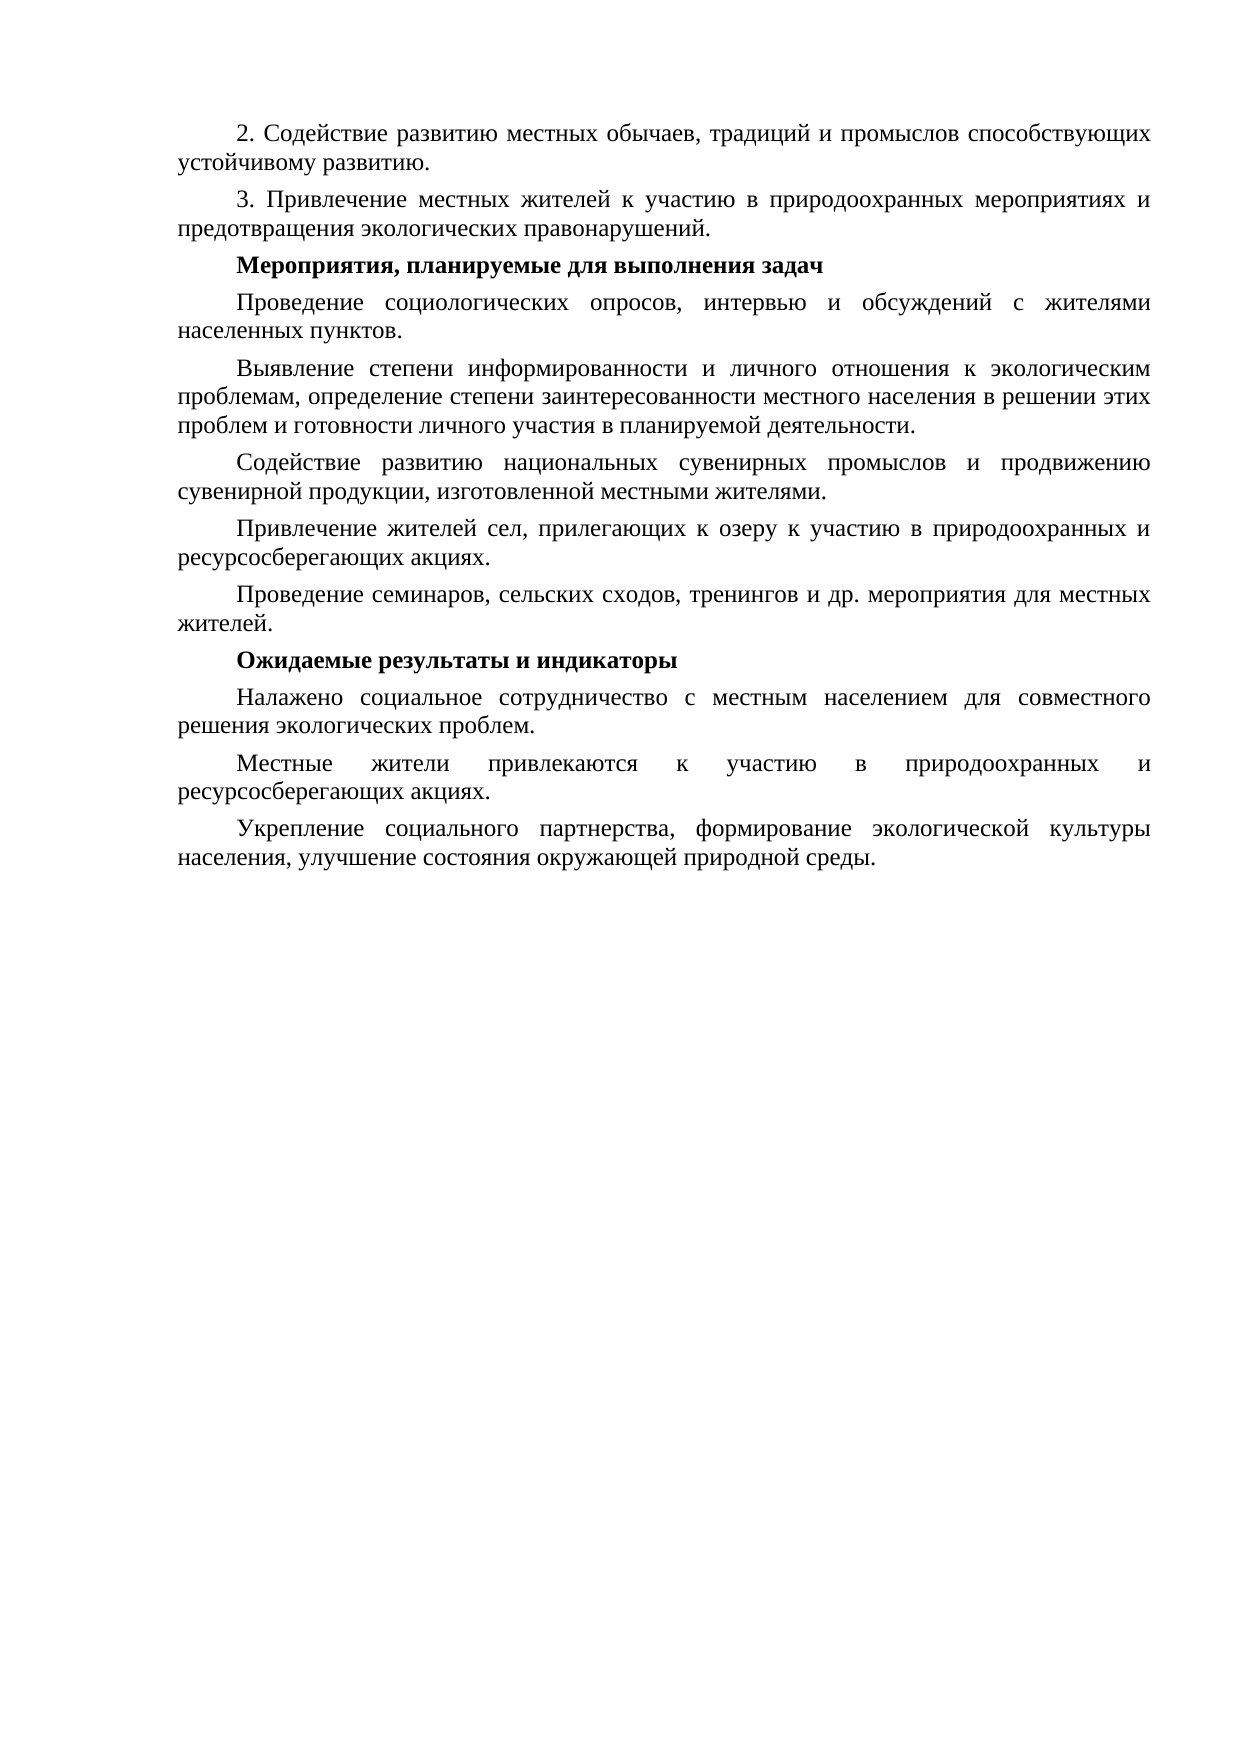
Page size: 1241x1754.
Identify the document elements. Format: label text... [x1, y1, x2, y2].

text Ожидаемые результаты и индикаторы [177, 645, 1152, 673]
text Мероприятия, планируемые для выполнения задач [177, 250, 1152, 278]
text Местные жители привлекаются к участию в природоохранных и ресурсосберегающих акциях. [177, 748, 1152, 805]
text Укрепление социального партнерства, формирование экологической культуры населения, улучшение состояния окружающей природной среды. [177, 813, 1152, 871]
text Привлечение жителей сел, прилегающих к озеру к участию в природоохранных и ресурсосберегающих акциях. [177, 513, 1152, 571]
text 3. Привлечение местных жителей к участию в природоохранных мероприятиях и предотвращения экологических правонарушений. [177, 184, 1152, 241]
text Проведение социологических опросов, интервью и обсуждений с жителями населенных пунктов. [177, 287, 1152, 344]
text Проведение семинаров, сельских сходов, тренингов и др. мероприятия для местных жителей. [177, 579, 1152, 636]
text 2. Содействие развитию местных обычаев, традиций и промыслов способствующих устойчивому развитию. [177, 118, 1152, 176]
text Выявление степени информированности и личного отношения к экологическим проблемам, определение степени заинтересованности местного населения в решении этих проблем и готовности личного участия в планируемой деятельности. [177, 353, 1152, 439]
text Налажено социальное сотрудничество с местным населением для совместного решения экологических проблем. [177, 682, 1152, 739]
text Содействие развитию национальных сувенирных промыслов и продвижению сувенирной продукции, изготовленной местными жителями. [177, 447, 1152, 505]
